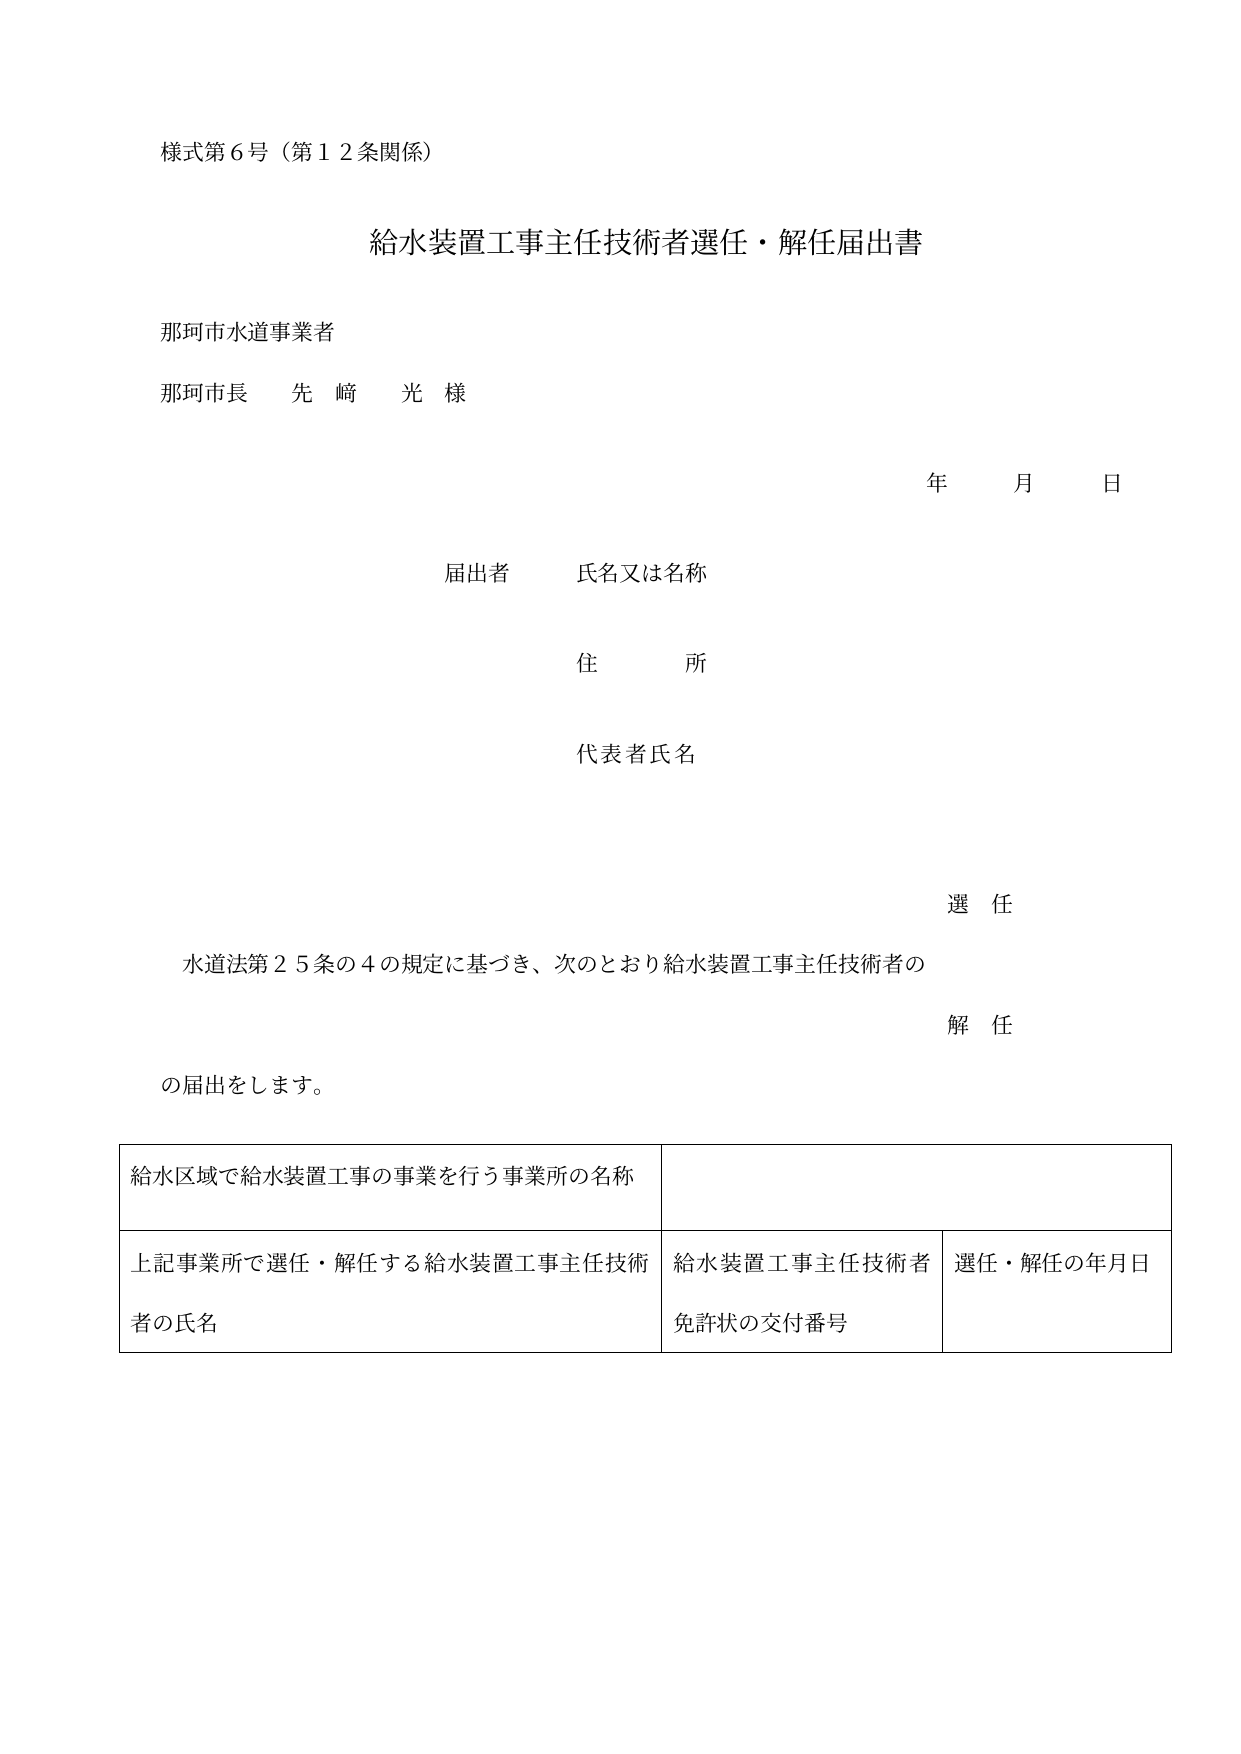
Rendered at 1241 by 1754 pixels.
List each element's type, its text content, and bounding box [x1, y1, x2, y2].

text 届出者 氏名又は名称 [94, 542, 1199, 602]
table_cell 選任・解任の年月日 [943, 1231, 1171, 1352]
text 代表者氏名 ㊞ [94, 723, 1199, 783]
text 様式第６号（第１２条関係） [94, 121, 1199, 181]
table_header 給水区域で給水装置工事の事業を行う事業所の名称 [120, 1145, 661, 1230]
text 選 任 [94, 873, 1199, 933]
text 年 月 日 [94, 452, 1199, 512]
text 解 任 [94, 993, 1199, 1054]
text 那珂市水道事業者 [94, 301, 1199, 361]
table_cell 給水装置工事主任技術者免許状の交付番号 [662, 1231, 942, 1352]
text の届出をします。 [94, 1054, 1199, 1114]
table_cell 上記事業所で選任・解任する給水装置工事主任技術者の氏名 [120, 1231, 661, 1352]
table_header [662, 1145, 1171, 1230]
text 住 所 [94, 632, 1199, 692]
text 那珂市長 先 﨑 光 様 [94, 361, 1199, 422]
text 水道法第２５条の４の規定に基づき、次のとおり給水装置工事主任技術者の [94, 933, 1199, 993]
text 給水装置工事主任技術者選任・解任届出書 [94, 211, 1199, 271]
